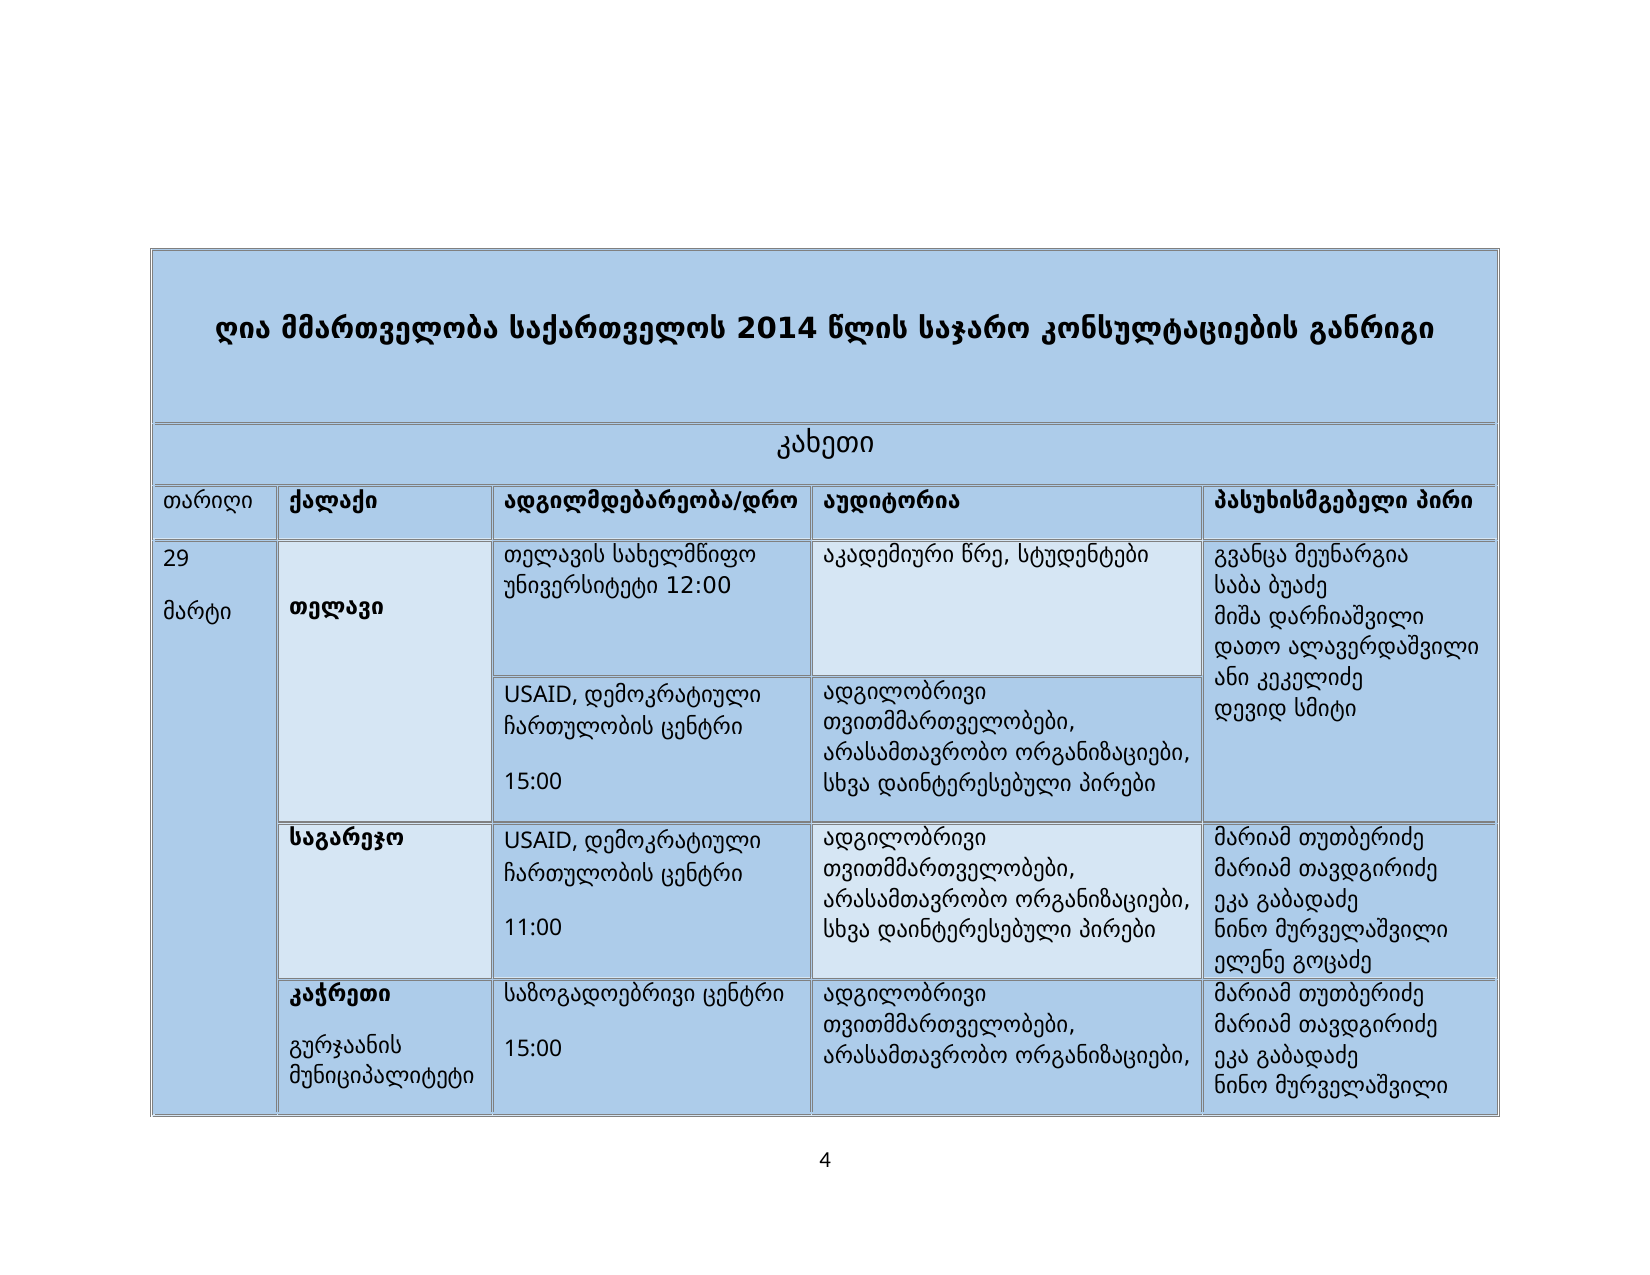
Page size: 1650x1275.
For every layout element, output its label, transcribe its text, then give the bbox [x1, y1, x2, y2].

table_cell ადგილობრივი თვითმმართველობები, არასამთავრობო ორგანიზაციები, სხვა დაინტერესებული პირები [813, 825, 1201, 977]
table_cell ქალაქი [279, 487, 491, 538]
table_cell თელავის სახელმწიფო უნივერსიტეტი 12:00 [494, 542, 810, 675]
table_cell გვანცა მეუნარგია საბა ბუაძე მიშა დარჩიაშვილი დათო ალავერდაშვილი ანი კეკელიძე დევიდ სმიტი [1204, 539, 1497, 821]
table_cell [812, 978, 1203, 1114]
table_cell აკადემიური წრე, სტუდენტები [813, 542, 1201, 675]
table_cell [1203, 978, 1497, 1114]
table_cell მარიამ თუთბერიძე მარიამ თავდგირიძე ეკა გაბადაძე ნინო მურველაშვილი ელენე გოცაძე [1204, 821, 1497, 977]
table_cell ადგილობრივი თვითმმართველობები, არასამთავრობო ორგანიზაციები, სხვა დაინტერესებული პირები [813, 678, 1201, 821]
table_cell თელავი [279, 542, 491, 821]
table_cell ადგილმდებარეობა/დრო [494, 487, 810, 538]
table_header ღია მმართველობა საქართველოს 2014 წლის საჯარო კონსულტაციების განრიგი [153, 251, 1497, 422]
table_cell USAID, დემოკრატიული ჩართულობის ცენტრი 15:00 [494, 678, 810, 821]
table_cell პასუხისმგებელი პირი [1203, 484, 1498, 538]
table_cell USAID, დემოკრატიული ჩართულობის ცენტრი 11:00 [494, 825, 810, 977]
table_cell თარიღი [152, 484, 278, 538]
table_cell 29 მარტი [153, 539, 278, 1114]
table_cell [492, 978, 812, 1114]
table_cell აუდიტორია [813, 487, 1201, 538]
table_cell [278, 981, 492, 1114]
table_cell საგარეჯო [279, 825, 491, 977]
table_cell კახეთი [152, 422, 1498, 484]
